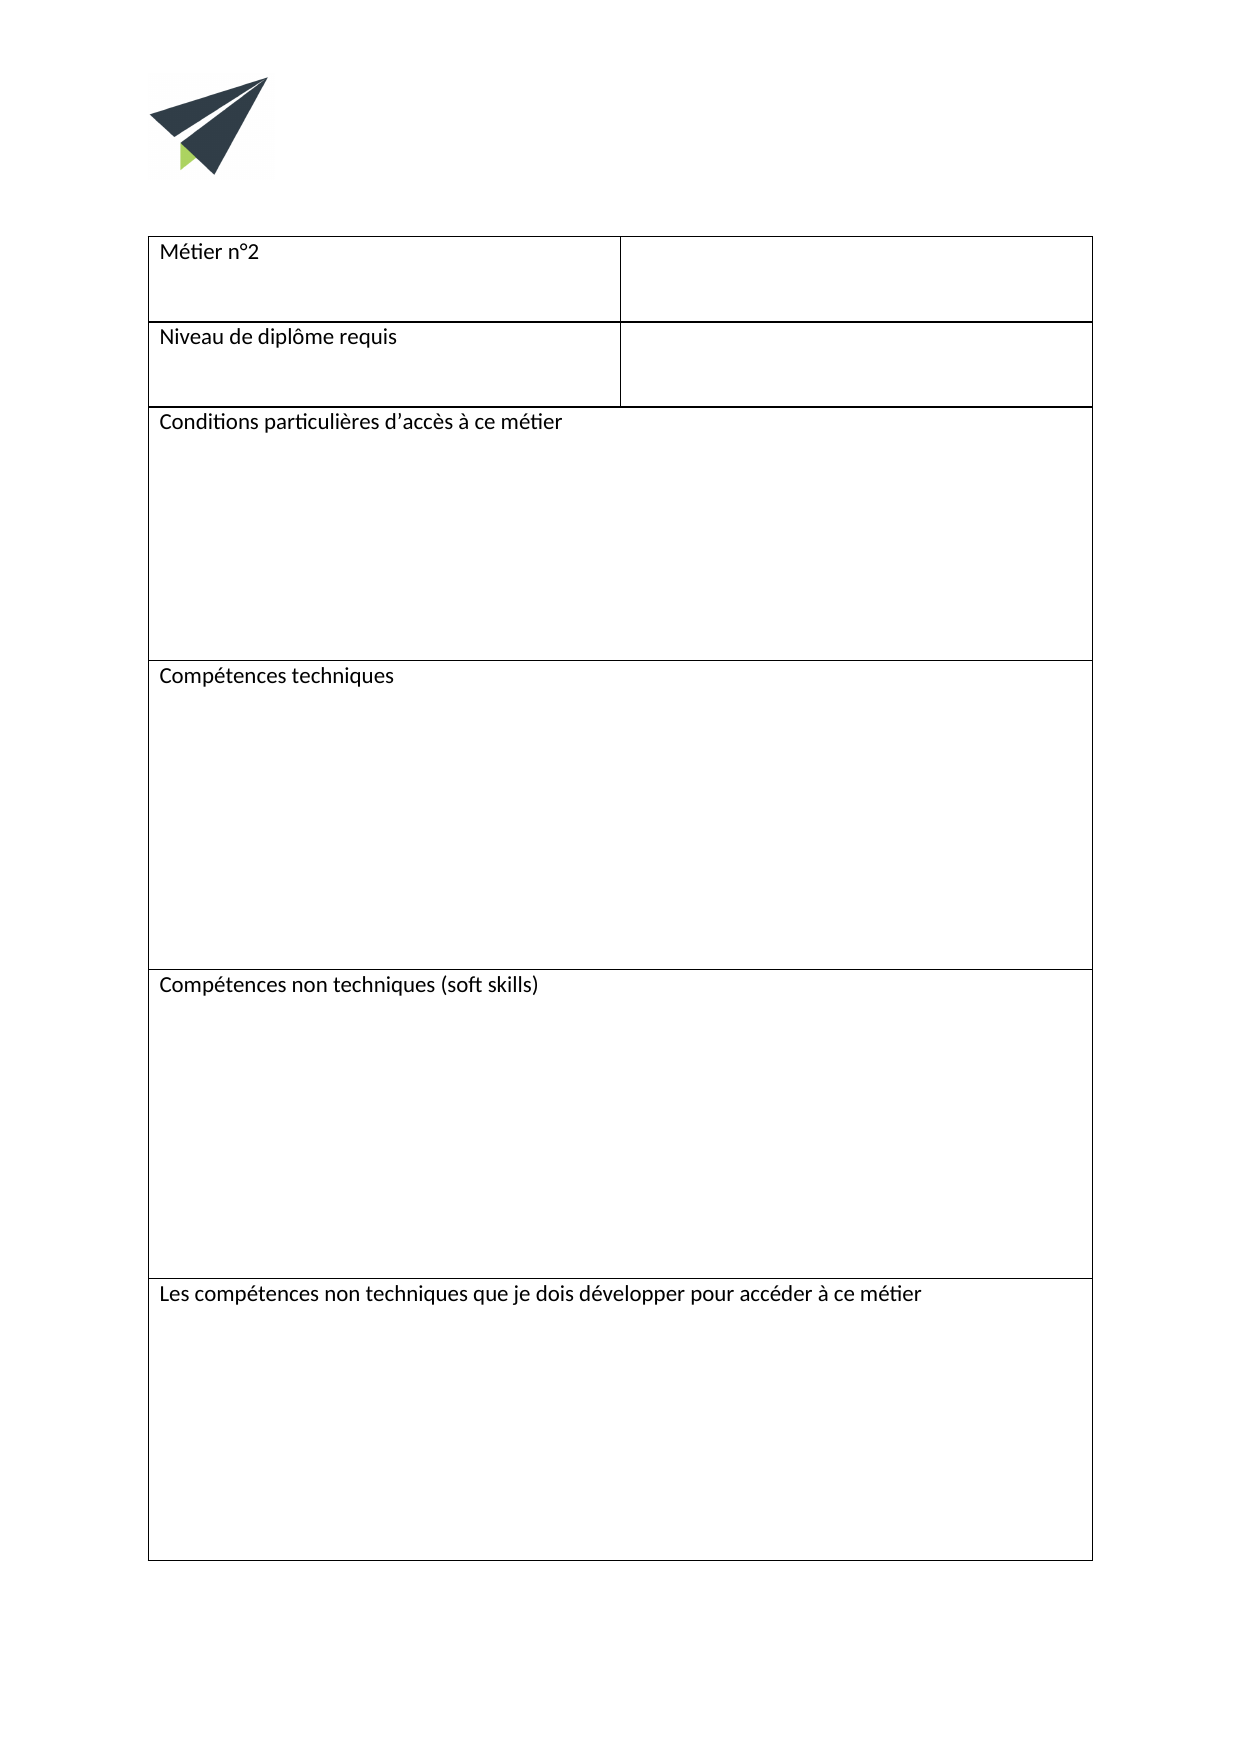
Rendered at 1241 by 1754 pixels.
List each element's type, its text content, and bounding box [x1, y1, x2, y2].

table_cell Métier n°2 [149, 237, 620, 321]
table_cell Niveau de diplôme requis [149, 323, 620, 406]
table_cell [621, 237, 1092, 321]
table_cell Compétences non techniques (soft skills) [149, 970, 1092, 1278]
table_cell Compétences techniques [149, 661, 1092, 969]
table_cell Les compétences non techniques que je dois développer pour accéder à ce métier [149, 1279, 1092, 1559]
picture [147, 73, 275, 180]
table_cell [621, 323, 1092, 406]
table_cell Conditions particulières d’accès à ce métier [149, 408, 1092, 660]
